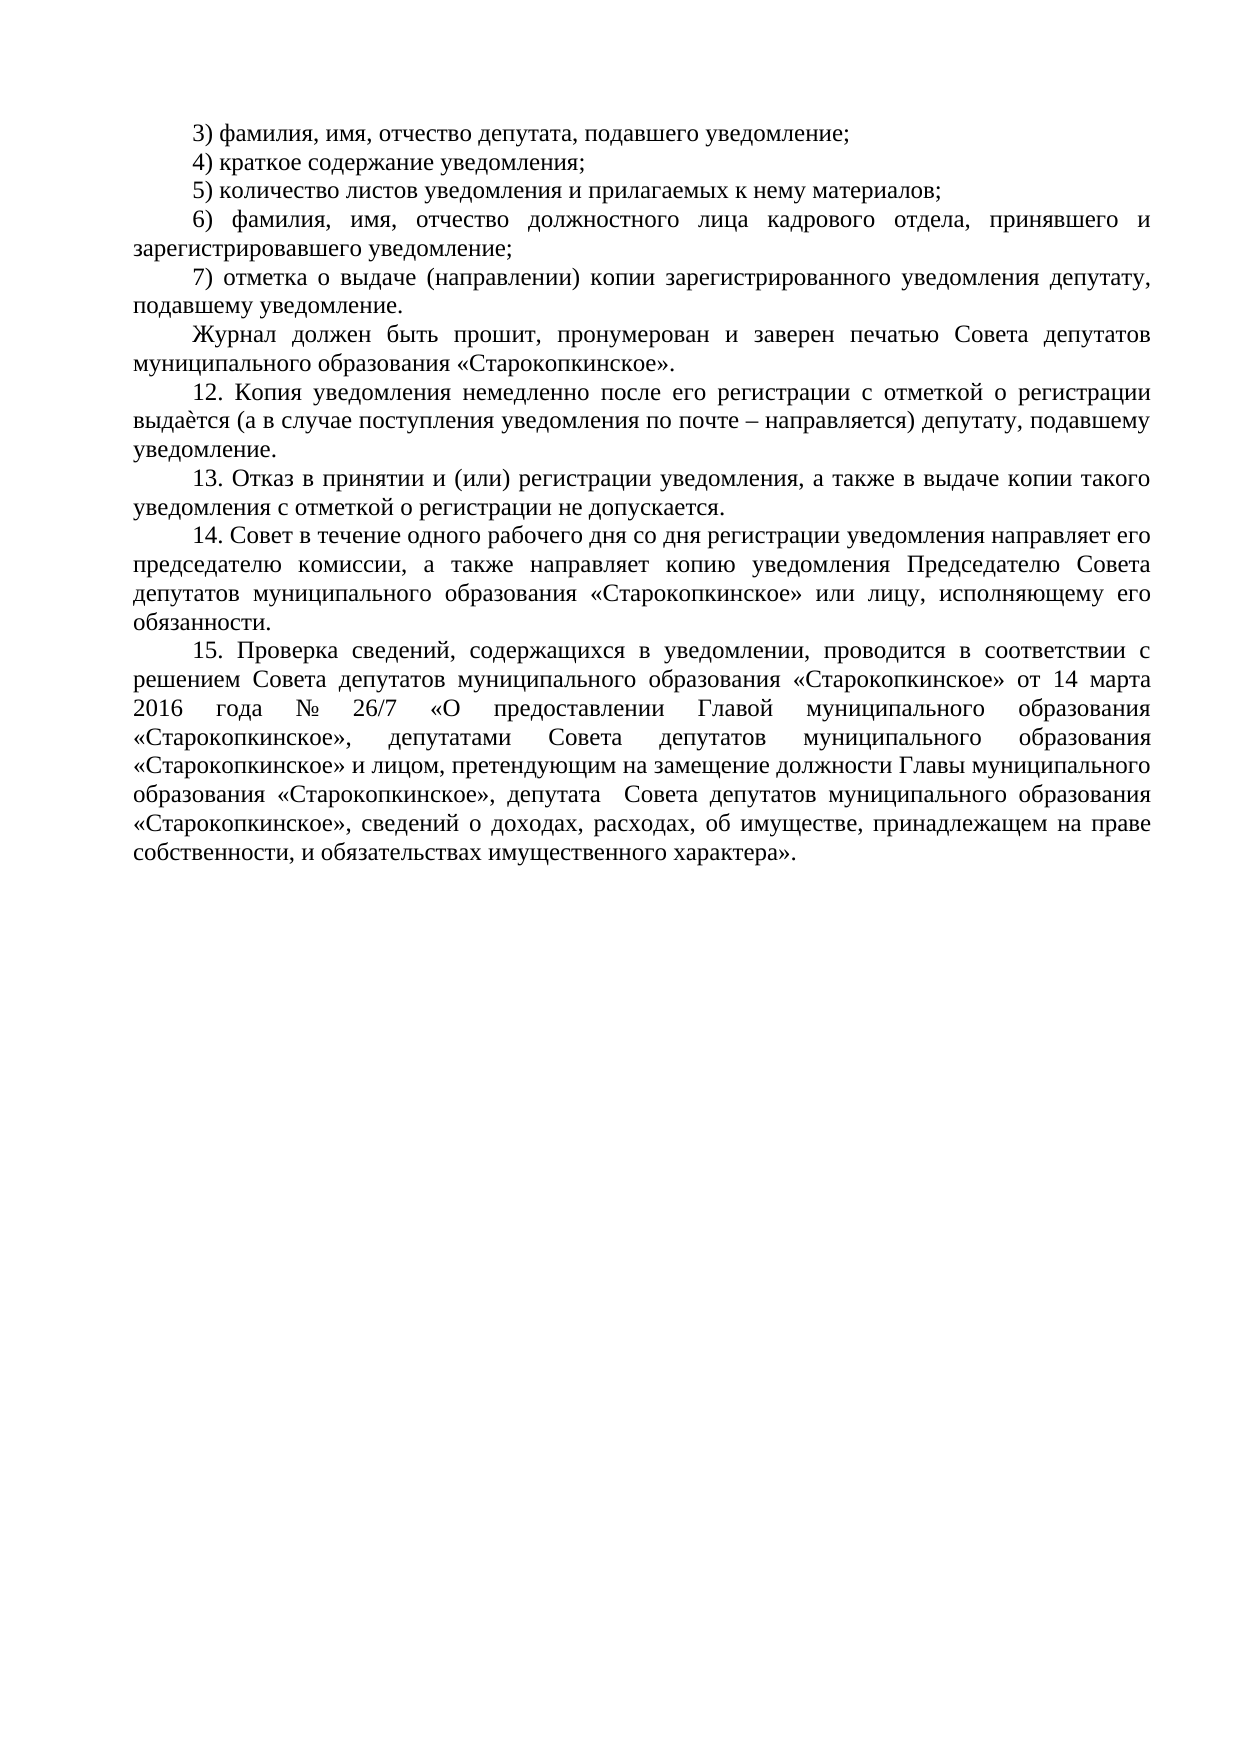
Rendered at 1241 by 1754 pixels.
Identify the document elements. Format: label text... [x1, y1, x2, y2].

text Журнал должен быть прошит, пронумерован и заверен печатью Совета депутатов муниципального образования «Старокопкинское». [133, 319, 1152, 377]
text 15. Проверка сведений, содержащихся в уведомлении, проводится в соответствии с решением Совета депутатов муниципального образования «Старокопкинское» от 14 марта 2016 года № 26/7 «О предоставлении Главой муниципального образования «Старокопкинское», депутатами Совета депутатов муниципального образования «Старокопкинское» и лицом, претендующим на замещение должности Главы муниципального образования «Старокопкинское», депутата Совета депутатов муниципального образования «Старокопкинское», сведений о доходах, расходах, об имуществе, принадлежащем на праве собственности, и обязательствах имущественного характера». [133, 636, 1152, 866]
text 3) фамилия, имя, отчество депутата, подавшего уведомление; [133, 118, 1152, 147]
text 7) отметка о выдаче (направлении) копии зарегистрированного уведомления депутату, подавшему уведомление. [133, 262, 1152, 319]
text 6) фамилия, имя, отчество должностного лица кадрового отдела, принявшего и зарегистрировавшего уведомление; [133, 204, 1152, 262]
text 12. Копия уведомления немедленно после его регистрации с отметкой о регистрации выдаѐтся (а в случае поступления уведомления по почте – направляется) депутату, подавшему уведомление. [133, 377, 1152, 463]
text 5) количество листов уведомления и прилагаемых к нему материалов; [133, 176, 1152, 204]
text 14. Совет в течение одного рабочего дня со дня регистрации уведомления направляет его председателю комиссии, а также направляет копию уведомления Председателю Совета депутатов муниципального образования «Старокопкинское» или лицу, исполняющему его обязанности. [133, 521, 1152, 636]
text 13. Отказ в принятии и (или) регистрации уведомления, а также в выдаче копии такого уведомления с отметкой о регистрации не допускается. [133, 463, 1152, 521]
text 4) краткое содержание уведомления; [133, 147, 1152, 176]
